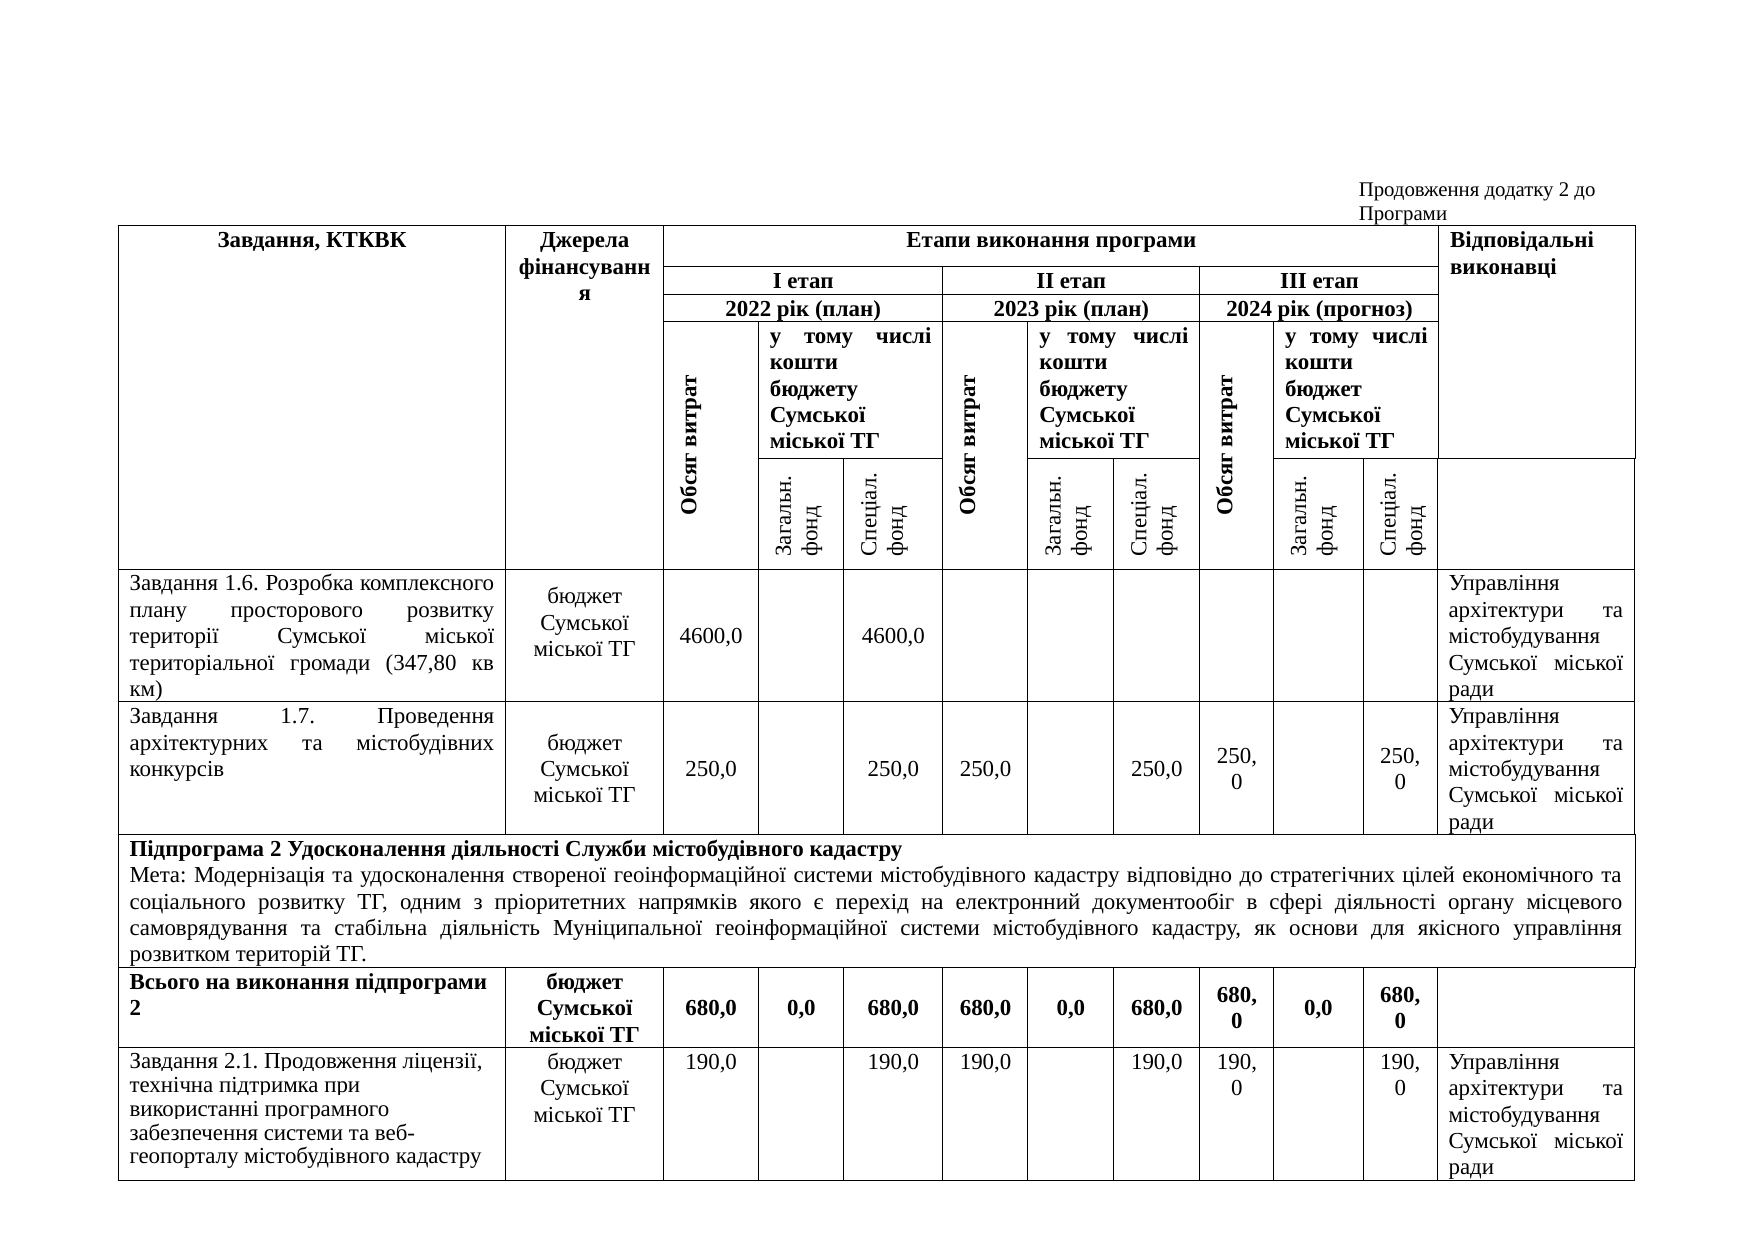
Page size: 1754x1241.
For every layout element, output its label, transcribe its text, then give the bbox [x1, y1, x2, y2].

table_cell Завдання 2.1. Продовження ліцензії, технічна підтримка при використанні програмного забезпечення системи та веб-геопорталу містобудівного кадастру [119, 1048, 505, 1180]
table_cell у тому числі кошти бюджету Сумської міської ТГ [1028, 322, 1199, 458]
table_cell [1364, 570, 1437, 701]
table_cell Завдання 1.6. Розробка комплексного плану просторового розвитку території Сумської міської територіальної громади (347,80 кв км) [119, 570, 505, 701]
table_cell Загальн. фонд [759, 459, 843, 568]
table_cell 680,0 [1114, 968, 1199, 1047]
table_cell [1200, 570, 1273, 701]
table_cell 250,0 [844, 702, 942, 834]
table_cell 680,0 [664, 968, 758, 1047]
table_cell 190,0 [664, 1048, 758, 1180]
table_cell бюджет Сумської міської ТГ [506, 968, 663, 1047]
table_cell 4600,0 [844, 570, 942, 701]
table_cell [1274, 570, 1363, 701]
table_cell 250,0 [1200, 702, 1273, 834]
table_header Завдання, КТКВК [119, 226, 505, 568]
table_cell 190,0 [1114, 1048, 1199, 1180]
table_cell [1438, 459, 1634, 568]
table_cell 0,0 [759, 968, 843, 1047]
table_cell Обсяг витрат [943, 322, 1027, 568]
table_cell [1028, 702, 1113, 834]
table_cell 250,0 [664, 702, 758, 834]
table_cell [759, 570, 843, 701]
table_cell 250,0 [1114, 702, 1199, 834]
table_cell 2023 рік (план) [943, 295, 1199, 321]
table_cell 190,0 [844, 1048, 942, 1180]
table_cell Підпрограма 2 Удосконалення діяльності Служби містобудівного кадастру Мета: Модернізація та удосконалення створеної геоінформаційної системи містобудівного кадастру відповідно до стратегічних цілей економічного та соціального розвитку ТГ, одним з пріоритетних напрямків якого є перехід на електронний документообіг в сфері діяльності органу місцевого самоврядування та стабільна діяльність Муніципальної геоінформаційної системи містобудівного кадастру, як основи для якісного управління розвитком територій ТГ. [119, 835, 1635, 967]
table_cell 4600,0 [664, 570, 758, 701]
table_cell 250,0 [1364, 702, 1437, 834]
table_cell Управління архітектури та містобудування Сумської міської ради [1438, 702, 1634, 834]
table_cell 680,0 [1364, 968, 1437, 1047]
table_cell [759, 702, 843, 834]
table_cell у тому числі кошти бюджет Сумської міської ТГ [1274, 322, 1438, 458]
table_cell [1438, 968, 1634, 1047]
table_cell [1274, 1048, 1363, 1180]
table_cell у тому числі кошти бюджету Сумської міської ТГ [759, 322, 942, 458]
table_cell бюджет Сумської міської ТГ [506, 570, 663, 701]
table_cell [1028, 570, 1113, 701]
table_cell Управління архітектури та містобудування Сумської міської ради [1438, 570, 1634, 701]
table_cell 190,0 [1364, 1048, 1437, 1180]
table_cell 0,0 [1028, 968, 1113, 1047]
table_cell 680,0 [943, 968, 1027, 1047]
table_cell Спеціал. фонд [1114, 459, 1199, 568]
table_cell [943, 570, 1027, 701]
table_header Джерела фінансування [506, 226, 663, 568]
table_cell Загальн. фонд [1028, 459, 1113, 568]
table_cell Завдання 1.7. Проведення архітектурних та містобудівних конкурсів [119, 702, 505, 834]
table_cell 2024 рік (прогноз) [1200, 295, 1438, 321]
table_cell 0,0 [1274, 968, 1363, 1047]
table_cell 680,0 [844, 968, 942, 1047]
table_cell [1028, 1048, 1113, 1180]
table_cell [1114, 570, 1199, 701]
table_cell ІІІ етап [1200, 267, 1438, 293]
table_cell [1274, 702, 1363, 834]
table_cell Всього на виконання підпрограми 2 [119, 968, 505, 1047]
table_cell 190,0 [943, 1048, 1027, 1180]
table_cell 190,0 [1200, 1048, 1273, 1180]
table_cell бюджет Сумської міської ТГ [506, 1048, 663, 1180]
table_cell Загальн. фонд [1274, 459, 1363, 568]
table_cell І етап [664, 267, 942, 293]
table_header Відповідальні виконавці [1439, 226, 1635, 458]
table_cell 680,0 [1200, 968, 1273, 1047]
table_cell Обсяг витрат [1200, 322, 1273, 568]
table_header Етапи виконання програми [664, 226, 1438, 266]
table_cell 2022 рік (план) [664, 295, 942, 321]
table_cell бюджет Сумської міської ТГ [506, 702, 663, 834]
table_cell Управління архітектури та містобудування Сумської міської ради [1438, 1048, 1634, 1180]
table_cell 250,0 [943, 702, 1027, 834]
table_cell Спеціал. фонд [1364, 459, 1437, 568]
table_cell Спеціал. фонд [844, 459, 942, 568]
table_cell [759, 1048, 843, 1180]
table_cell ІІ етап [943, 267, 1199, 293]
table_cell Обсяг витрат [664, 322, 758, 568]
